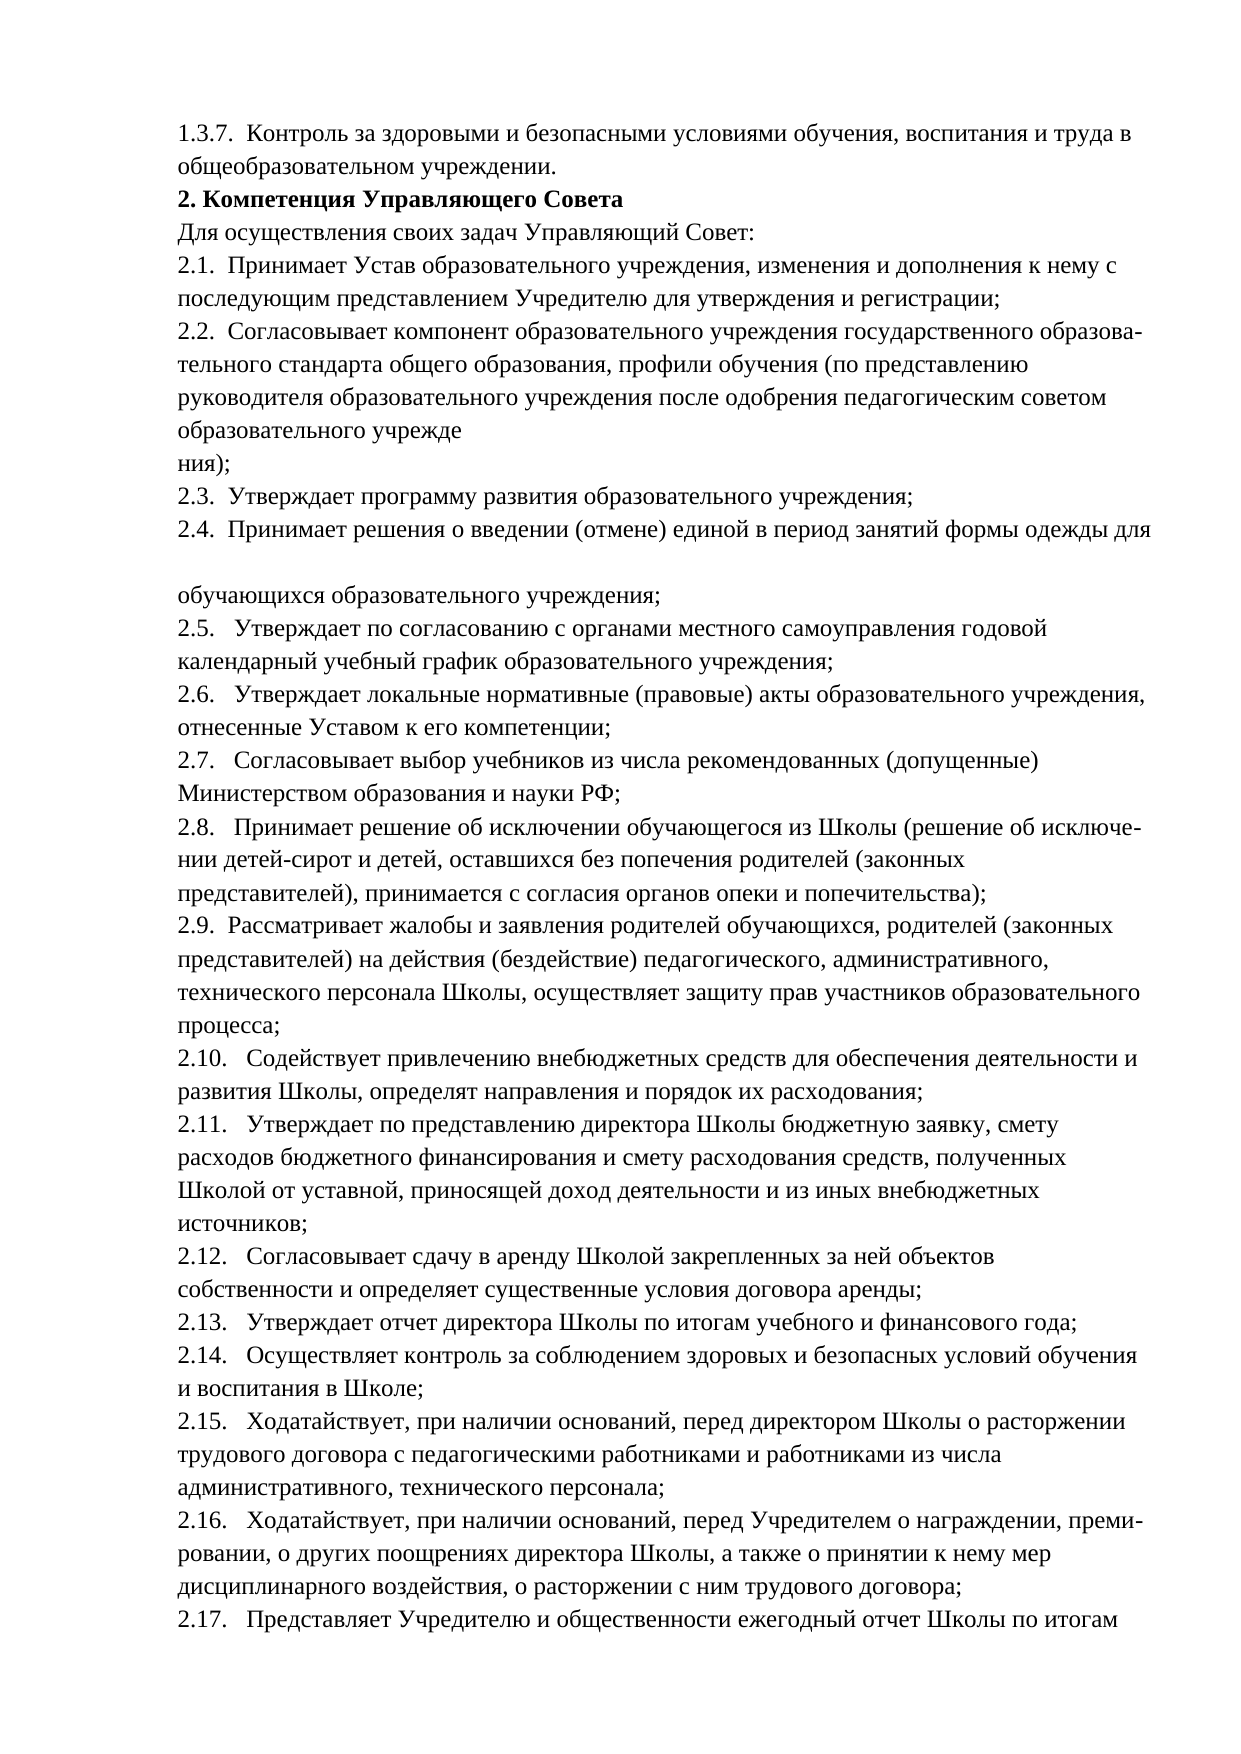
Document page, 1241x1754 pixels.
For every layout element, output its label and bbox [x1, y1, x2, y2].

text [177, 118, 1152, 1633]
